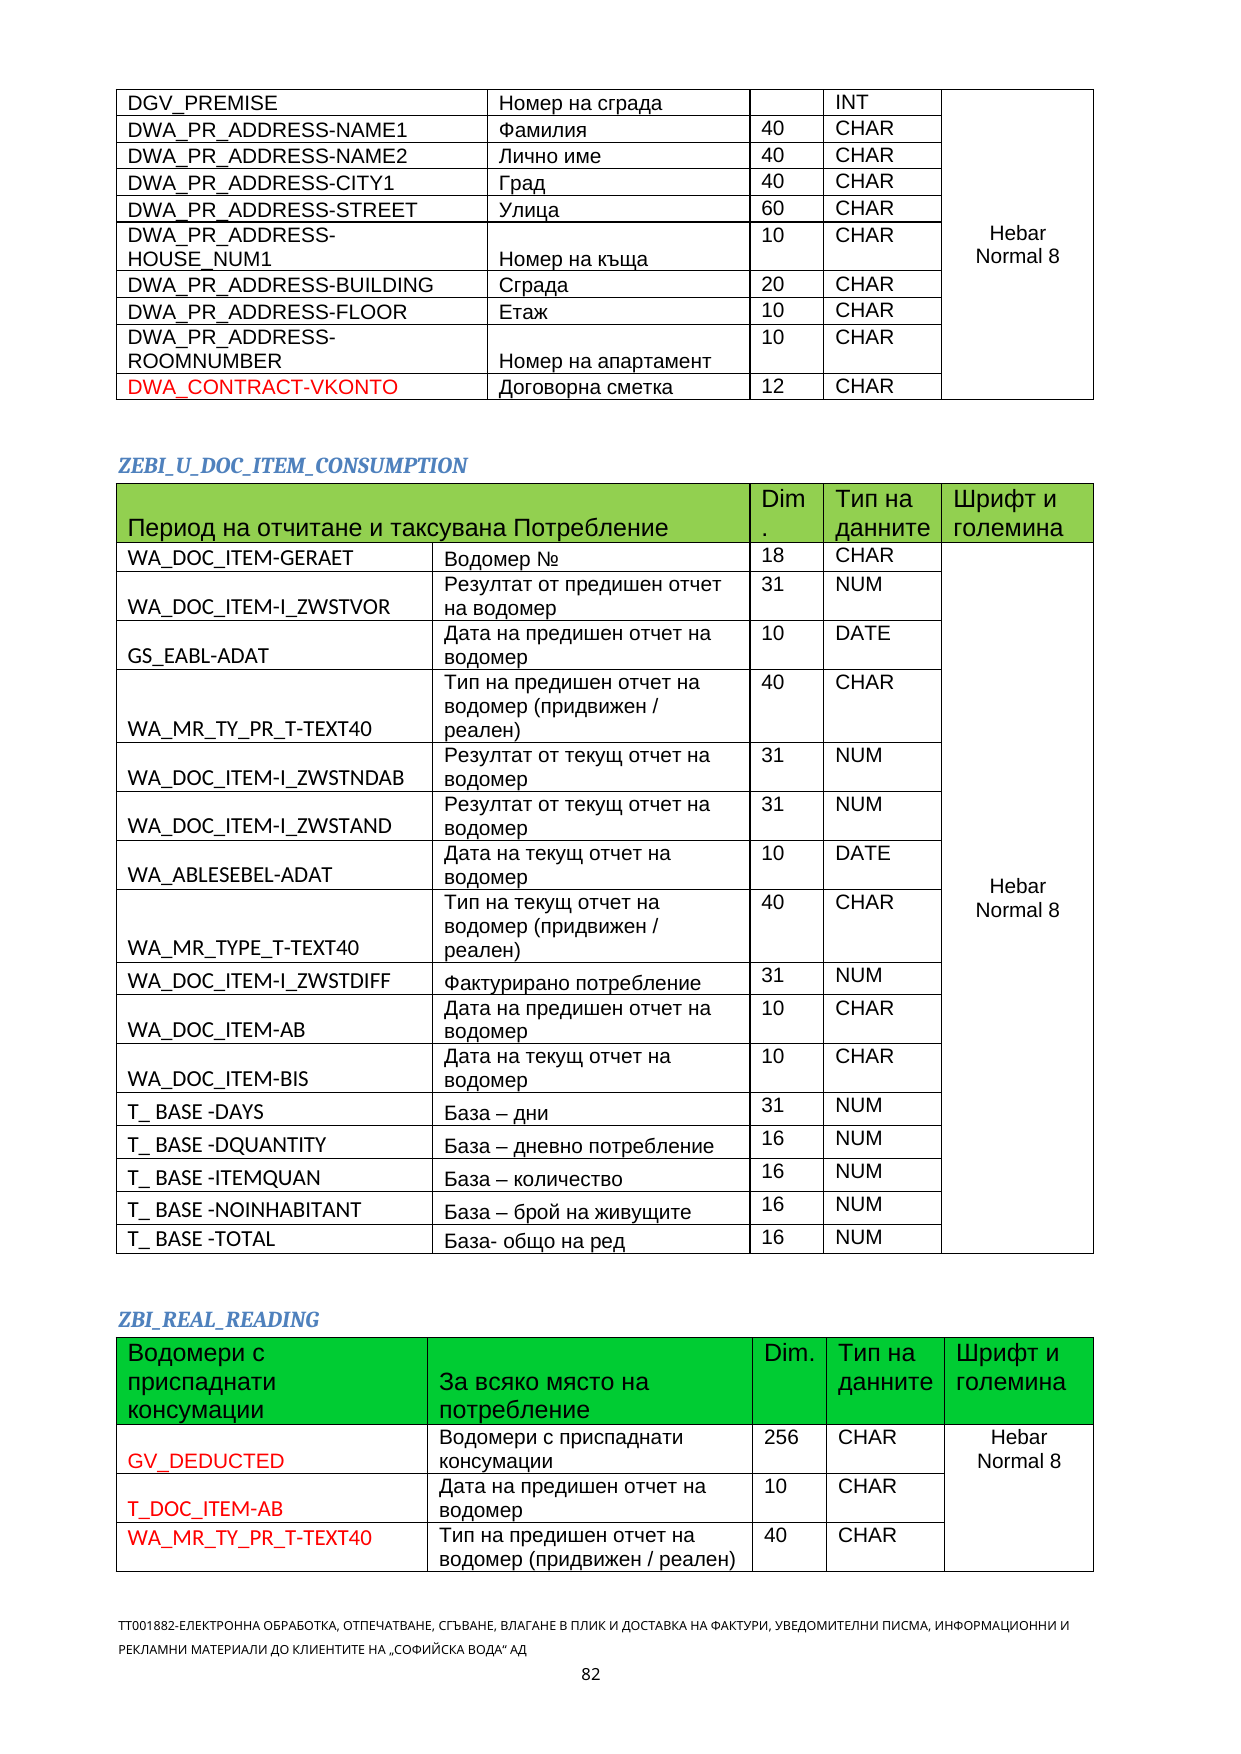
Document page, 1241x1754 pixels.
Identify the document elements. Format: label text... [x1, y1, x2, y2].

table_cell CHAR [824, 143, 941, 168]
table_cell T_ BASE -TOTAL [117, 1225, 432, 1253]
table_cell CHAR [824, 543, 941, 571]
table_cell DWA_PR_ADDRESS-CITY1 [117, 169, 487, 195]
table_cell Водомери с приспаднати консумации [428, 1425, 752, 1473]
table_cell DWA_PR_ADDRESS-HOUSE_NUM1 [117, 223, 487, 270]
table_cell Дата на предишен отчет на водомер [433, 621, 749, 669]
table_cell Улица [488, 196, 749, 221]
table_header Шрифт и големина [942, 484, 1093, 542]
table_cell NUM [824, 1093, 941, 1125]
table_cell 16 [751, 1225, 823, 1253]
table_cell База – дневно потребление [433, 1126, 749, 1158]
table_cell CHAR [824, 670, 941, 742]
table_cell WA_MR_TY_PR_T-TEXT40 [117, 670, 432, 742]
table_cell База – брой на живущите [433, 1192, 749, 1223]
table_cell T_ BASE -DQUANTITY [117, 1126, 432, 1158]
table_cell 20 [751, 271, 823, 297]
table_cell Град [488, 169, 749, 195]
table_cell WA_DOC_ITEM-BIS [117, 1044, 432, 1092]
table_cell NUM [824, 1225, 941, 1253]
table_cell NUM [824, 1126, 941, 1158]
table_header Dim. [751, 484, 823, 542]
table_cell 40 [751, 890, 823, 962]
table_header За всяко място на потребление [428, 1338, 752, 1424]
table_cell WA_DOC_ITEM-AB [117, 995, 432, 1043]
table_cell 10 [751, 621, 823, 669]
table_cell DWA_PR_ADDRESS-ROOMNUMBER [117, 325, 487, 372]
table_cell 18 [751, 543, 823, 571]
table_cell Тип на предишен отчет на водомер (придвижен / реален) [428, 1523, 752, 1571]
table_cell NUM [824, 1159, 941, 1191]
table_cell 60 [751, 196, 823, 221]
table_cell Hebar Normal 8 [942, 543, 1093, 1253]
table_cell Номер на апартамент [488, 325, 749, 372]
table_cell Дата на текущ отчет на водомер [433, 841, 749, 889]
table_cell База- общо на ред [433, 1225, 749, 1253]
table_cell 16 [751, 1159, 823, 1191]
table_cell Фактурирано потребление [433, 963, 749, 994]
table_cell T_ BASE -ITEMQUAN [117, 1159, 432, 1191]
table_cell NUM [824, 743, 941, 791]
table_cell 10 [751, 995, 823, 1043]
table_cell DGV_PREMISE [117, 90, 487, 115]
table_cell 10 [751, 325, 823, 372]
table_cell NUM [824, 792, 941, 840]
table_cell T_ BASE -DAYS [117, 1093, 432, 1125]
table_cell Резултат от текущ отчет на водомер [433, 792, 749, 840]
table_cell 256 [753, 1425, 826, 1473]
table_cell 31 [751, 792, 823, 840]
table_cell GS_EABL-ADAT [117, 621, 432, 669]
table_cell Лично име [488, 143, 749, 168]
table_cell Номер на къща [488, 223, 749, 270]
table_cell DATE [824, 841, 941, 889]
table_cell 40 [753, 1523, 826, 1571]
table_cell 40 [751, 143, 823, 168]
list ZBI_REAL_READING [118, 1307, 1090, 1333]
table_cell DATE [824, 621, 941, 669]
table_cell Договорна сметка [488, 374, 749, 399]
table_cell Фамилия [488, 116, 749, 142]
table_cell Резултат от предишен отчет на водомер [433, 572, 749, 620]
table_cell CHAR [824, 116, 941, 142]
table_header Водомери с приспаднати консумации [117, 1338, 427, 1424]
table_cell 12 [751, 374, 823, 399]
table_cell CHAR [824, 196, 941, 221]
table_cell 40 [751, 116, 823, 142]
table_cell WA_DOC_ITEM-I_ZWSTAND [117, 792, 432, 840]
table_cell Сграда [488, 271, 749, 297]
table_cell Тип на текущ отчет на водомер (придвижен / реален) [433, 890, 749, 962]
table_cell 10 [751, 298, 823, 323]
table_header Период на отчитане и таксувана Потребление [117, 484, 749, 542]
table_cell 31 [751, 1093, 823, 1125]
table_cell WA_MR_TYPE_T-TEXT40 [117, 890, 432, 962]
table_cell DWA_PR_ADDRESS-NAME2 [117, 143, 487, 168]
table_cell DWA_PR_ADDRESS-STREET [117, 196, 487, 221]
table_cell 40 [751, 169, 823, 195]
table_cell 40 [751, 670, 823, 742]
table_cell WA_DOC_ITEM-GERAET [117, 543, 432, 571]
table_cell 31 [751, 963, 823, 994]
table_cell WA_DOC_ITEM-I_ZWSTNDAB [117, 743, 432, 791]
table_cell Водомер № [433, 543, 749, 571]
table_cell [751, 90, 823, 115]
table_cell 16 [751, 1126, 823, 1158]
table_cell CHAR [824, 169, 941, 195]
table_cell 16 [751, 1192, 823, 1223]
table_cell Номер на сграда [488, 90, 749, 115]
table_cell NUM [824, 1192, 941, 1223]
table_header Тип на данните [827, 1338, 944, 1424]
table_cell NUM [824, 572, 941, 620]
table_cell DWA_CONTRACT-VKONTO [117, 374, 487, 399]
table_header Dim. [753, 1338, 826, 1424]
table_cell 10 [751, 841, 823, 889]
table_cell Резултат от текущ отчет на водомер [433, 743, 749, 791]
table_cell Дата на предишен отчет на водомер [433, 995, 749, 1043]
table_cell 10 [753, 1474, 826, 1522]
table_cell Hebar Normal 8 [945, 1425, 1093, 1571]
table_cell NUM [824, 963, 941, 994]
table_cell 31 [751, 743, 823, 791]
table_cell CHAR [824, 995, 941, 1043]
table_cell CHAR [824, 325, 941, 372]
table_cell CHAR [824, 374, 941, 399]
table_cell CHAR [824, 271, 941, 297]
table_cell Тип на предишен отчет на водомер (придвижен / реален) [433, 670, 749, 742]
table_header Шрифт и големина [945, 1338, 1093, 1424]
list ZEBI_U_DOC_ITEM_CONSUMPTION [118, 453, 1090, 479]
table_cell 10 [751, 223, 823, 270]
table_cell T_ BASE -NOINHABITANT [117, 1192, 432, 1223]
table_cell DWA_PR_ADDRESS-FLOOR [117, 298, 487, 323]
table_cell CHAR [824, 298, 941, 323]
table_cell INT [824, 90, 941, 115]
table_cell 31 [751, 572, 823, 620]
table_cell База – дни [433, 1093, 749, 1125]
table_cell CHAR [827, 1474, 944, 1522]
table_cell CHAR [824, 223, 941, 270]
table_cell WA_MR_TY_PR_T-TEXT40 [117, 1523, 427, 1571]
table_cell Hebar Normal 8 [942, 90, 1093, 399]
table_cell WA_DOC_ITEM-I_ZWSTVOR [117, 572, 432, 620]
table_cell 10 [751, 1044, 823, 1092]
table_cell CHAR [824, 890, 941, 962]
table_cell Дата на текущ отчет на водомер [433, 1044, 749, 1092]
table_cell CHAR [827, 1523, 944, 1571]
table_cell CHAR [824, 1044, 941, 1092]
table_cell T_DOC_ITEM-AB [117, 1474, 427, 1522]
table_cell WA_DOC_ITEM-I_ZWSTDIFF [117, 963, 432, 994]
table_cell GV_DEDUCTED [117, 1425, 427, 1473]
table_cell Етаж [488, 298, 749, 323]
table_cell CHAR [827, 1425, 944, 1473]
table_cell DWA_PR_ADDRESS-NAME1 [117, 116, 487, 142]
table_cell База – количество [433, 1159, 749, 1191]
table_header Тип на данните [824, 484, 941, 542]
table_cell WA_ABLESEBEL-ADAT [117, 841, 432, 889]
table_cell DWA_PR_ADDRESS-BUILDING [117, 271, 487, 297]
table_cell Дата на предишен отчет на водомер [428, 1474, 752, 1522]
